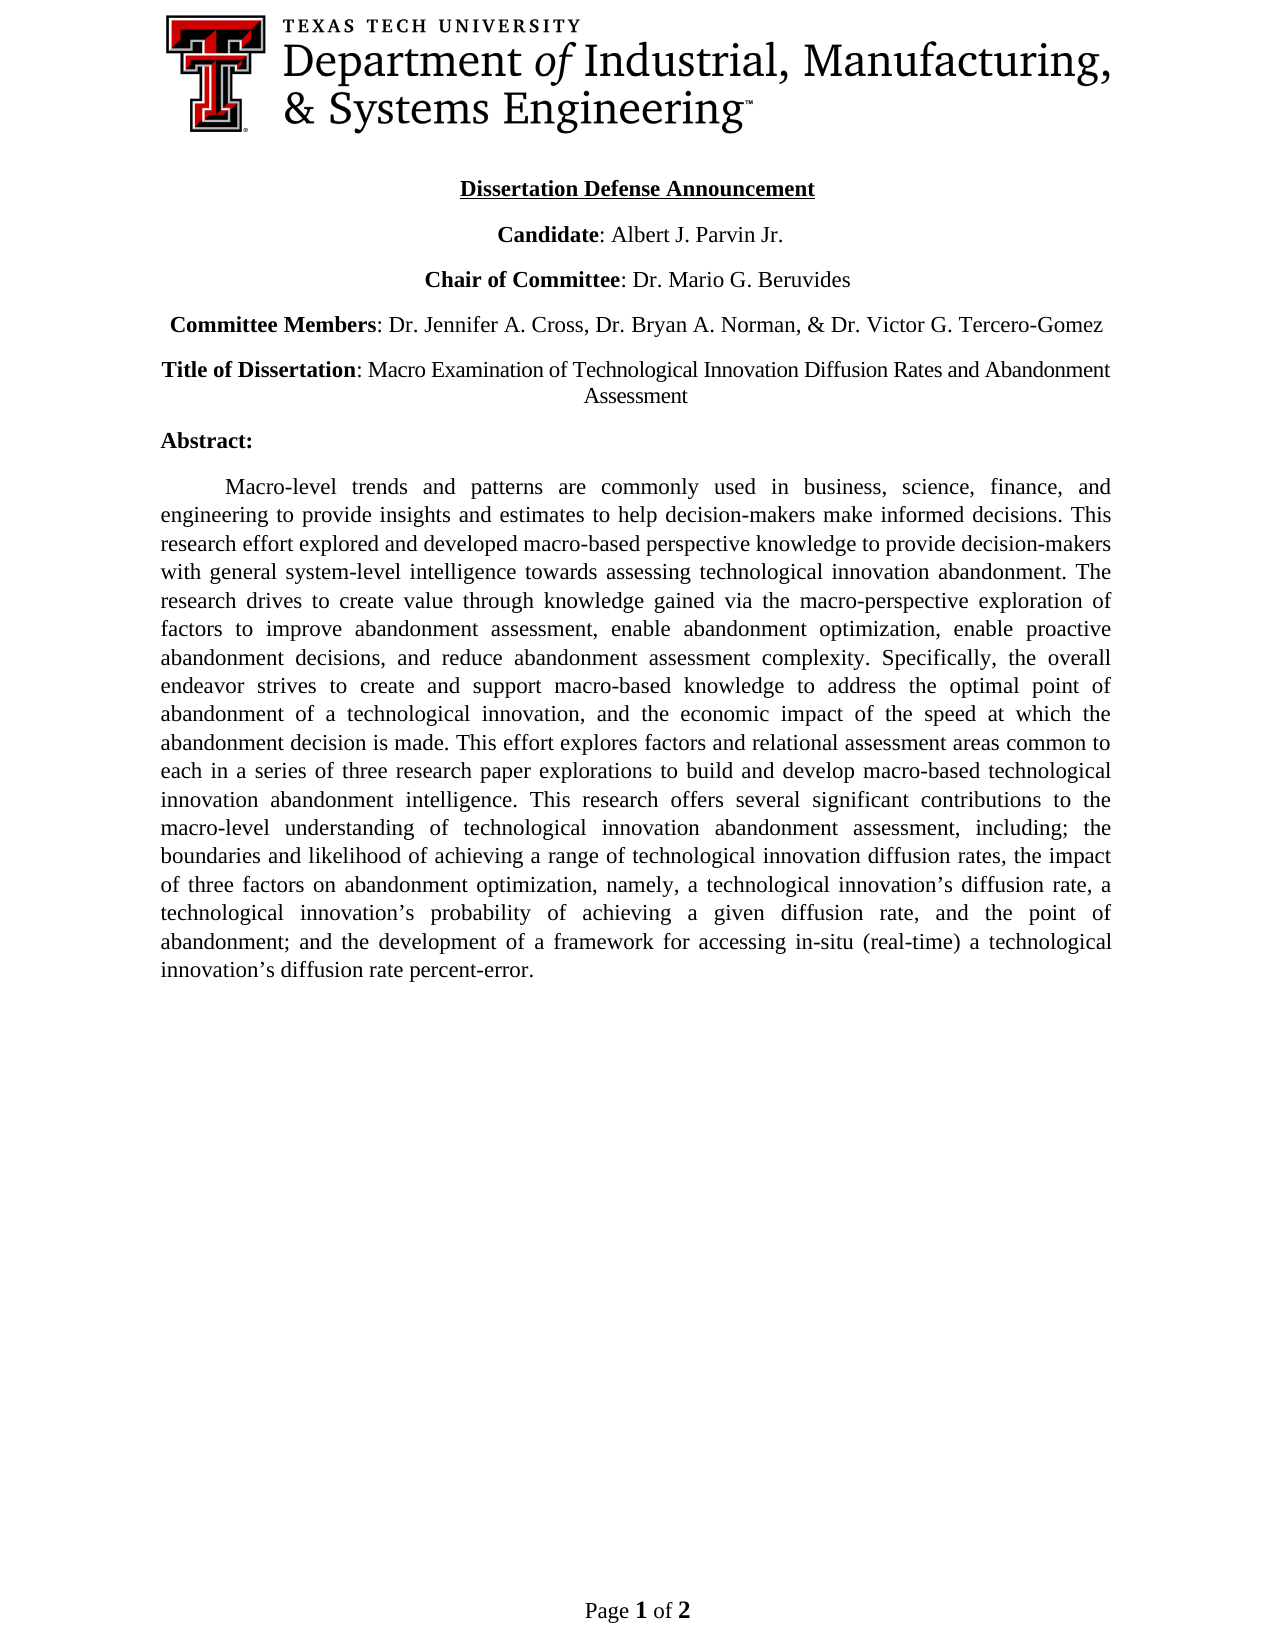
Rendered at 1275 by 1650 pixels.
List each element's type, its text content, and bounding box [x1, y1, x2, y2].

subtitle Abstract: [160, 428, 1125, 454]
text Macro-level trends and patterns are commonly used in business, science, finance, and engineering to provide insights and estimates to help decision-makers make informed decisions. This research effort explored and developed macro-based perspective knowledge to provide decision-makers with general system-level intelligence towards assessing technological innovation abandonment. The research drives to create value through knowledge gained via the macro-perspective exploration of factors to improve abandonment assessment, enable abandonment optimization, enable proactive abandonment decisions, and reduce abandonment assessment complexity. Specifically, the overall endeavor strives to create and support macro-based knowledge to address the optimal point of abandonment of a technological innovation, and the economic impact of the speed at which the abandonment decision is made. This effort explores factors and relational assessment areas common to each in a series of three research paper explorations to build and develop macro-based technological innovation abandonment intelligence. This research offers several significant contributions to the macro-level understanding of technological innovation abandonment assessment, including; the boundaries and likelihood of achieving a range of technological innovation diffusion rates, the impact of three factors on abandonment optimization, namely, a technological innovation’s diffusion rate, a technological innovation’s probability of achieving a given diffusion rate, and the point of abandonment; and the development of a framework for accessing in-situ (real-time) a technological innovation’s diffusion rate percent-error. [160, 473, 1113, 983]
picture [150, 0, 1125, 149]
text Title of Dissertation: Macro Examination of Technological Innovation Diffusion Rates and Abandonment Assessment [160, 356, 1111, 409]
text Candidate: Albert J. Parvin Jr. [300, 221, 975, 247]
text Dissertation Defense Announcement [300, 175, 975, 201]
text Chair of Committee: Dr. Mario G. Beruvides [300, 266, 975, 292]
text Committee Members: Dr. Jennifer A. Cross, Dr. Bryan A. Norman, & Dr. Victor G. Tercero-Gomez [160, 311, 1113, 337]
